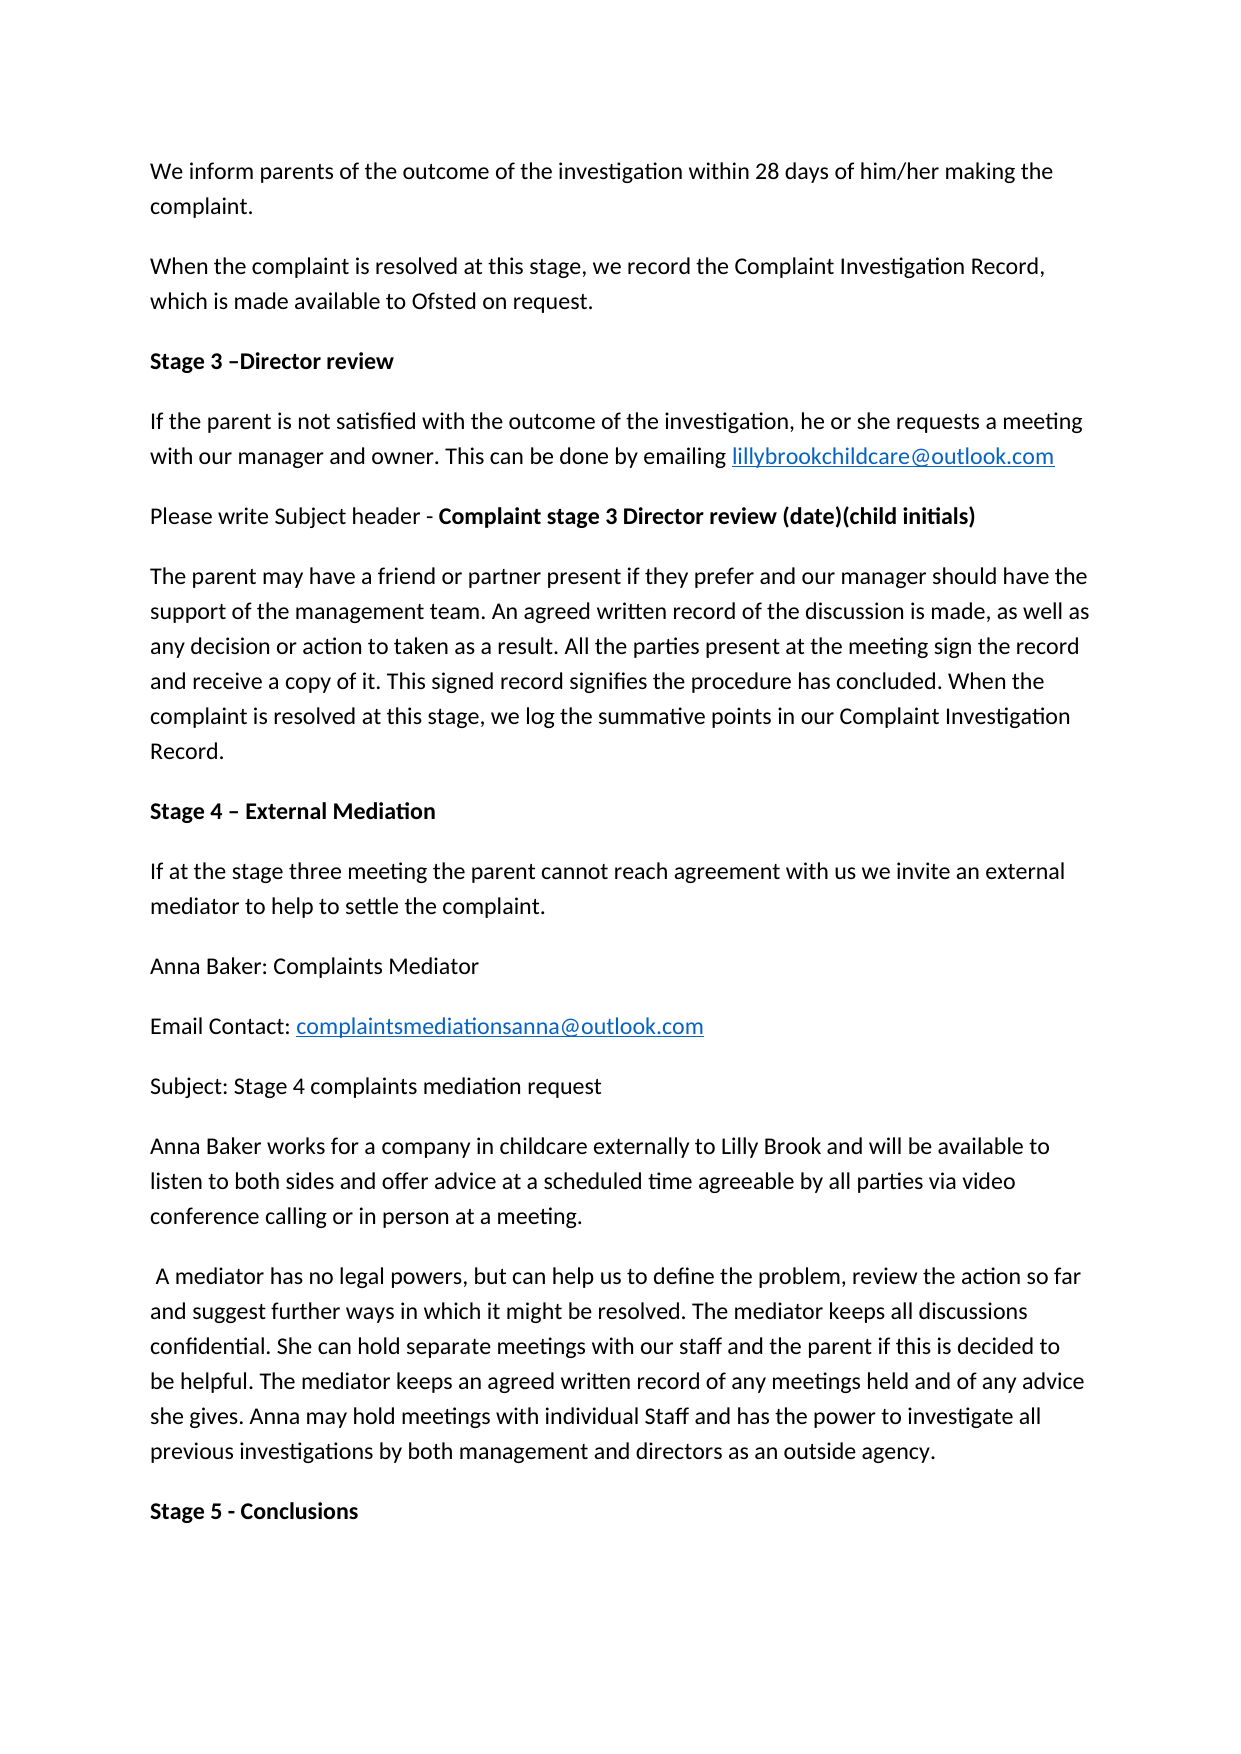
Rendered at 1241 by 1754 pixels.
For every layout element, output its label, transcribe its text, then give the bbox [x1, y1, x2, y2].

text If at the stage three meeting the parent cannot reach agreement with us we invite an external mediator to help to settle the complaint. [150, 850, 1090, 920]
text Subject: Stage 4 complaints mediation request [150, 1065, 1090, 1100]
text Email Contact: complaintsmediationsanna@outlook.com [150, 1005, 1090, 1040]
text Stage 5 - Conclusions [150, 1490, 1090, 1525]
text Please write Subject header - Complaint stage 3 Director review (date)(child initials) [150, 495, 1090, 530]
text Stage 3 –Director review [150, 340, 1090, 375]
text A mediator has no legal powers, but can help us to define the problem, review the action so far and suggest further ways in which it might be resolved. The mediator keeps all discussions confidential. She can hold separate meetings with our staff and the parent if this is decided to be helpful. The mediator keeps an agreed written record of any meetings held and of any advice she gives. Anna may hold meetings with individual Staff and has the power to investigate all previous investigations by both management and directors as an outside agency. [150, 1255, 1090, 1465]
text When the complaint is resolved at this stage, we record the Complaint Investigation Record, which is made available to Ofsted on request. [150, 245, 1090, 315]
text We inform parents of the outcome of the investigation within 28 days of him/her making the complaint. [150, 150, 1090, 220]
text Stage 4 – External Mediation [150, 790, 1090, 825]
text If the parent is not satisfied with the outcome of the investigation, he or she requests a meeting with our manager and owner. This can be done by emailing lillybrookchildcare@outlook.com [150, 400, 1090, 470]
text Anna Baker: Complaints Mediator [150, 945, 1090, 980]
text The parent may have a friend or partner present if they prefer and our manager should have the support of the management team. An agreed written record of the discussion is made, as well as any decision or action to taken as a result. All the parties present at the meeting sign the record and receive a copy of it. This signed record signifies the procedure has concluded. When the complaint is resolved at this stage, we log the summative points in our Complaint Investigation Record. [150, 555, 1090, 765]
text Anna Baker works for a company in childcare externally to Lilly Brook and will be available to listen to both sides and offer advice at a scheduled time agreeable by all parties via video conference calling or in person at a meeting. [150, 1125, 1090, 1230]
